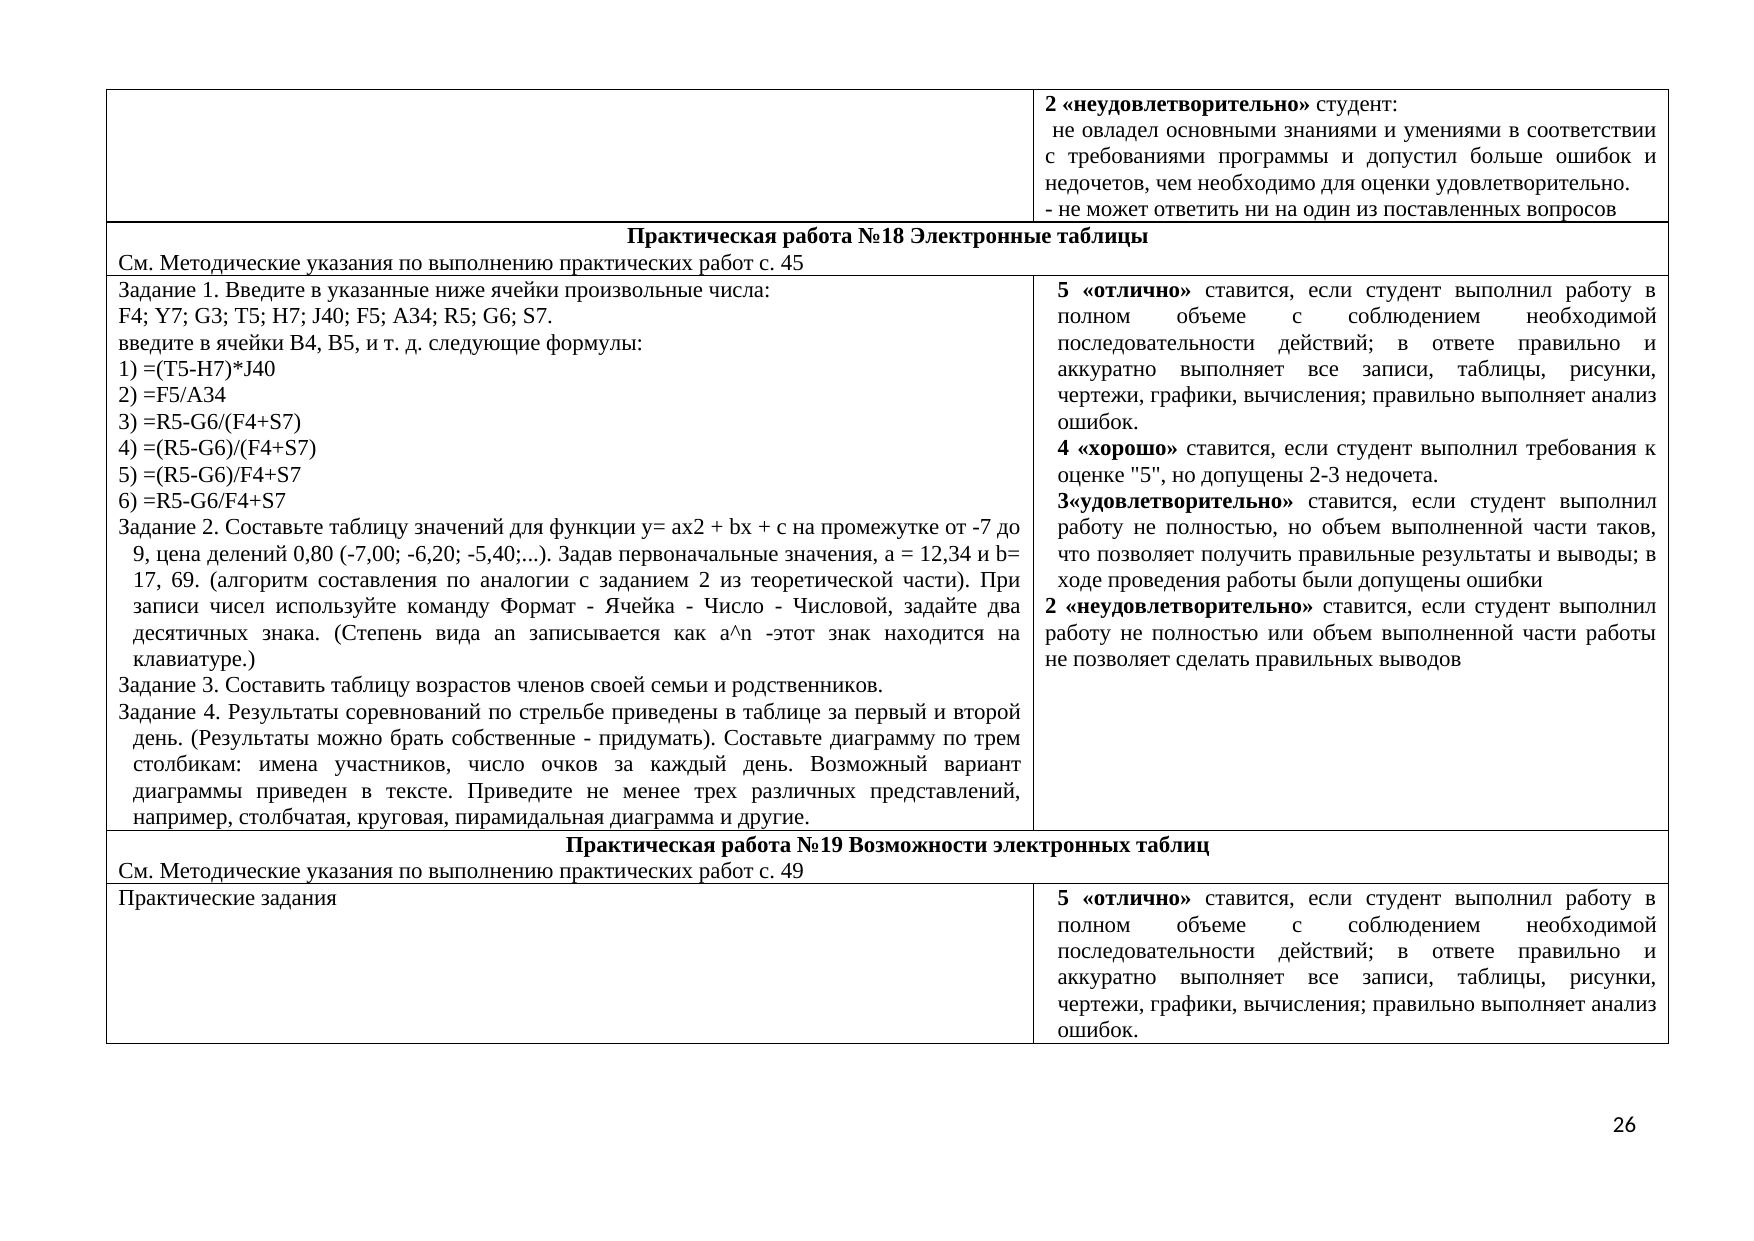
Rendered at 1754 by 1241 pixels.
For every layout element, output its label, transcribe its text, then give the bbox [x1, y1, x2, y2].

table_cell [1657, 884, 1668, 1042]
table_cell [107, 884, 1033, 1042]
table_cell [1034, 90, 1668, 221]
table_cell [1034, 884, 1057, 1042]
table_cell Задание 1. Введите в указанные ниже ячейки произвольные числа: F4; Y7; G3; Т5; Н7; J40; F5; А34; R5; G6; S7. введите в ячейки В4, В5, и т. д. следующие формулы: 1) =(T5-H7)*J40 2) =F5/A34 3) =R5-G6/(F4+S7) 4) =(R5-G6)/(F4+S7) 5) =(R5-G6)/F4+S7 6) =R5-G6/F4+S7 Задание 2. Составьте таблицу значений для функции у= ах2 + bх + с на промежутке от -7 до 9, цена делений 0,80 (-7,00; -6,20; -5,40;...). Задав первоначальные значения, а = 12,34 и b= 17, 69. (алгоритм составления по аналогии с заданием 2 из теоретической части). При записи чисел используйте команду Формат - Ячейка - Число - Числовой, задайте два десятичных знака. (Степень вида an записывается как a^n -этот знак находится на клавиатуре.) Задание 3. Составить таблицу возрастов членов своей семьи и родственников. Задание 4. Результаты соревнований по стрельбе приведены в таблице за первый и второй день. (Результаты можно брать собственные - придумать). Составьте диаграмму по трем столбикам: имена участников, число очков за каждый день. Возможный вариант диаграммы приведен в тексте. Приведите не менее трех различных представлений, например, столбчатая, круговая, пирамидальная диаграмма и другие. [107, 276, 1033, 829]
table_cell Практическая работа №18 Электронные таблицы См. Методические указания по выполнению практических работ с. 45 [107, 223, 1668, 275]
table_cell Практическая работа №19 Возможности электронных таблиц См. Методические указания по выполнению практических работ с. 49 [107, 831, 1668, 883]
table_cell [107, 90, 1033, 221]
